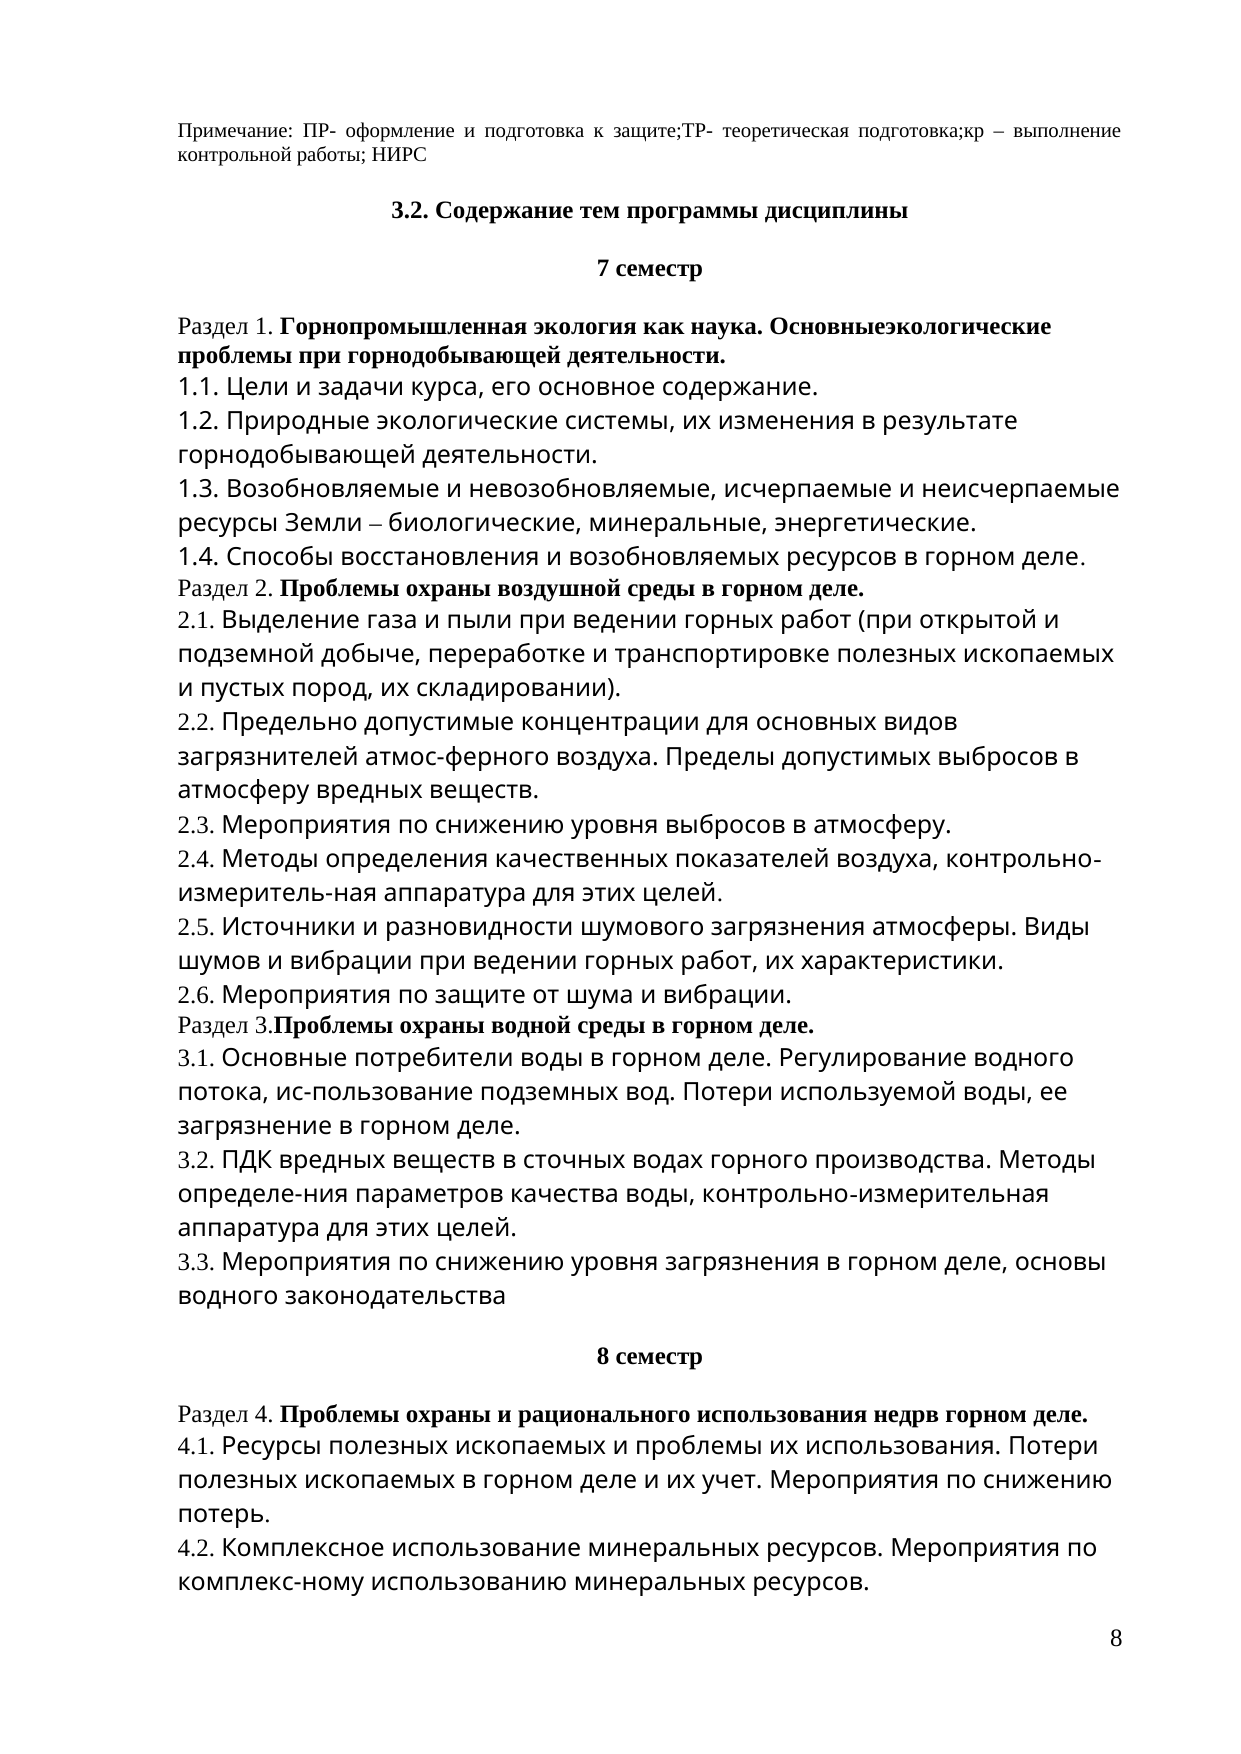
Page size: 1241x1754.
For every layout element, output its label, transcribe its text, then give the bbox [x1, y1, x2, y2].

text Раздел 2. Проблемы охраны воздушной среды в горном деле. [177, 573, 1122, 602]
text 2.6. Мероприятия по защите от шума и вибрации. [177, 977, 1122, 1011]
text 7 семестр [177, 253, 1122, 282]
text 3.2. Содержание тем программы дисциплины [177, 195, 1122, 224]
text Раздел 1. Горнопромышленная экология как наука. Основныеэкологические проблемы при горнодобывающей деятельности. [177, 311, 1122, 369]
text 1.1. Цели и задачи курса, его основное содержание. [177, 369, 1122, 403]
text 1.2. Природные экологические системы, их изменения в результате горнодобывающей деятельности. [177, 403, 1122, 471]
text 3.1. Основные потребители воды в горном деле. Регулирование водного потока, ис-пользование подземных вод. Потери используемой воды, ее загрязнение в горном деле. [177, 1039, 1122, 1142]
text 2.5. Источники и разновидности шумового загрязнения атмосферы. Виды шумов и вибрации при ведении горных работ, их характеристики. [177, 908, 1122, 977]
text 8 семестр [177, 1341, 1122, 1370]
text 4.1. Ресурсы полезных ископаемых и проблемы их использования. Потери полезных ископаемых в горном деле и их учет. Мероприятия по снижению потерь. [177, 1428, 1122, 1530]
text Раздел 3.Проблемы охраны водной среды в горном деле. [177, 1011, 1122, 1039]
text 2.1. Выделение газа и пыли при ведении горных работ (при открытой и подземной добыче, переработке и транспортировке полезных ископаемых и пустых пород, их складировании). [177, 602, 1122, 704]
text 2.4. Методы определения качественных показателей воздуха, контрольно-измеритель-ная аппаратура для этих целей. [177, 840, 1122, 908]
text Раздел 4. Проблемы охраны и рационального использования недрв горном деле. [177, 1399, 1122, 1428]
text Примечание: ПР- оформление и подготовка к защите;ТР- теоретическая подготовка;кр – выполнение контрольной работы; НИРС [177, 118, 1122, 166]
text 2.3. Мероприятия по снижению уровня выбросов в атмосферу. [177, 806, 1122, 840]
text 1.4. Способы восстановления и возобновляемых ресурсов в горном деле. [177, 539, 1122, 573]
text 3.2. ПДК вредных веществ в сточных водах горного производства. Методы определе-ния параметров качества воды, контрольно-измерительная аппаратура для этих целей. [177, 1142, 1122, 1244]
text 4.2. Комплексное использование минеральных ресурсов. Мероприятия по комплекс-ному использованию минеральных ресурсов. [177, 1530, 1122, 1598]
text 3.3. Мероприятия по снижению уровня загрязнения в горном деле, основы водного законодательства [177, 1244, 1122, 1312]
text 2.2. Предельно допустимые концентрации для основных видов загрязнителей атмос-ферного воздуха. Пределы допустимых выбросов в атмосферу вредных веществ. [177, 704, 1122, 806]
text 1.3. Возобновляемые и невозобновляемые, исчерпаемые и неисчерпаемые ресурсы Земли – биологические, минеральные, энергетические. [177, 471, 1122, 539]
